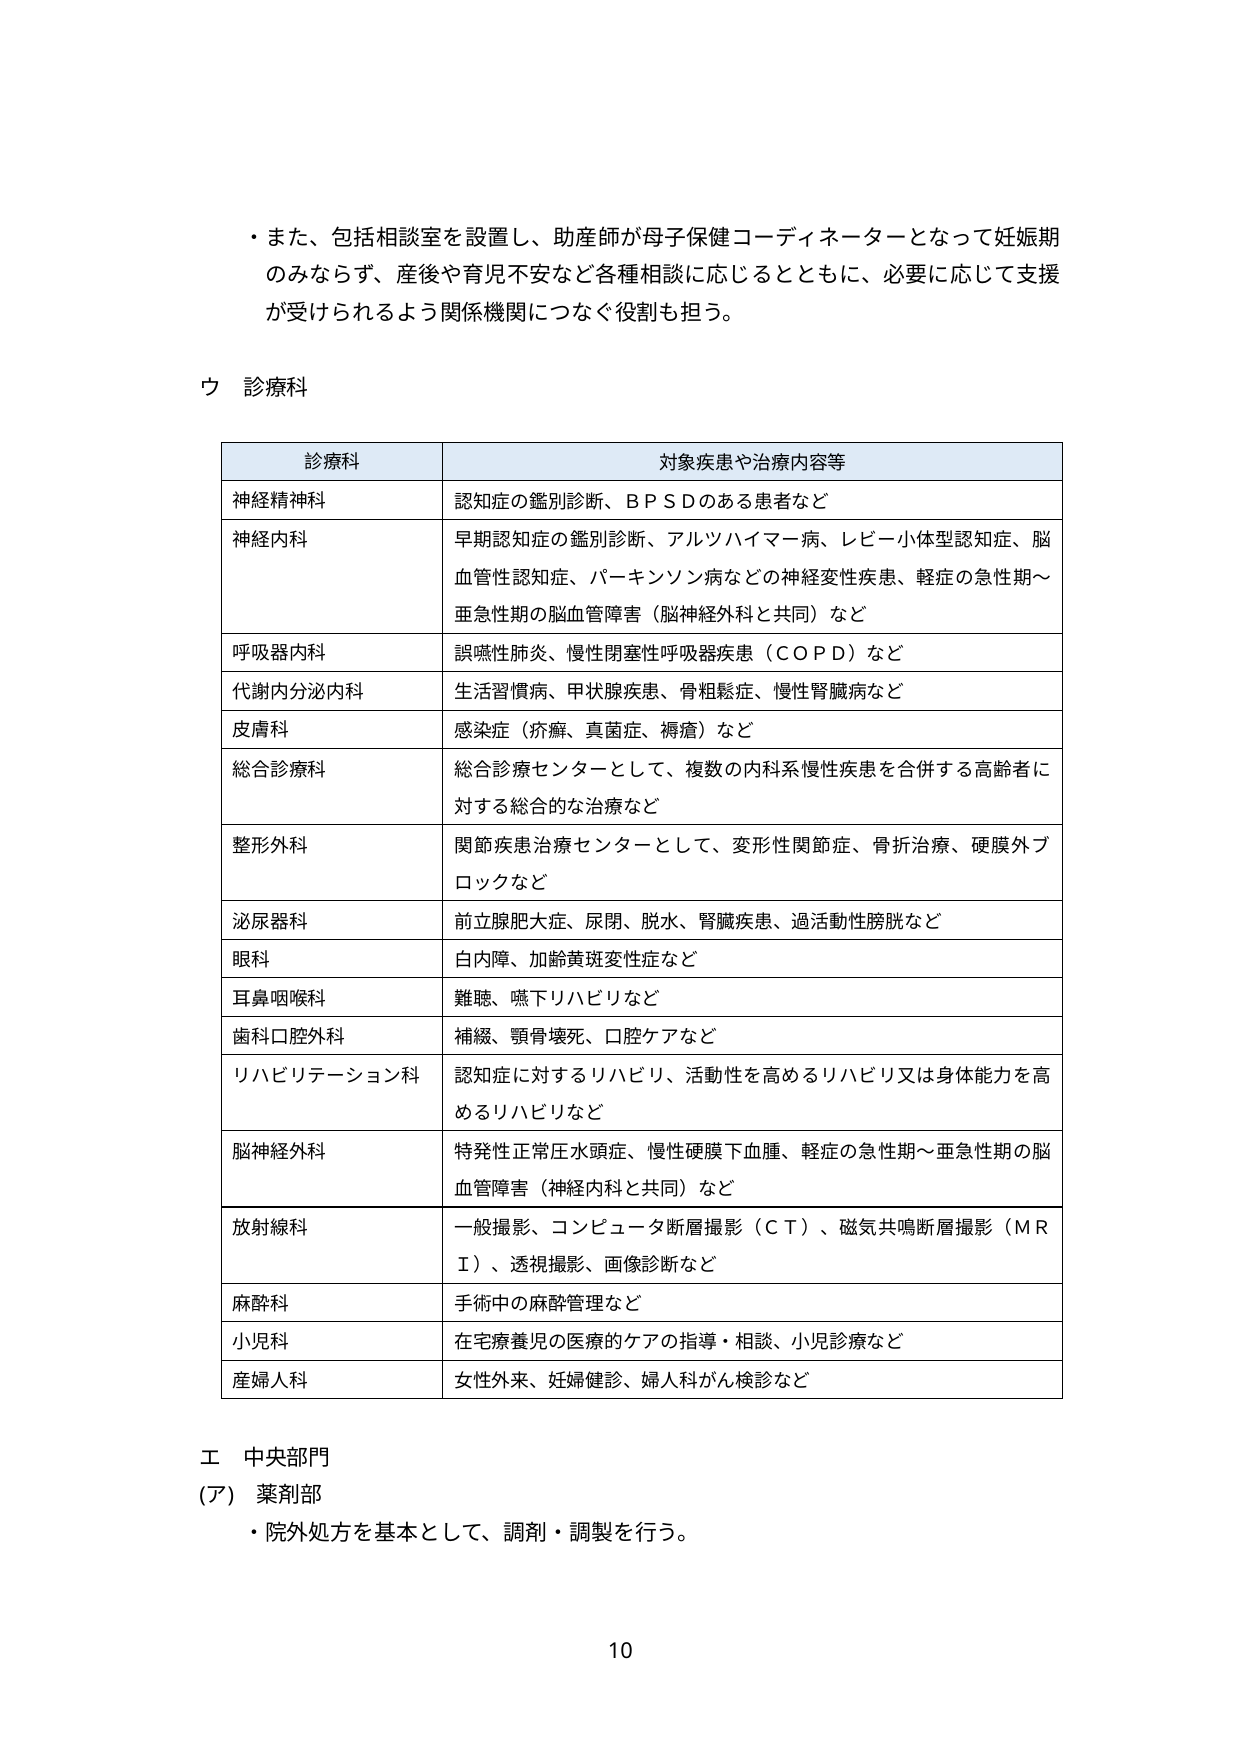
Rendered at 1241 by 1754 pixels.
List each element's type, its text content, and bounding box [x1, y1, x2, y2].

table_cell 総合診療センターとして、複数の内科系慢性疾患を合併する高齢者に対する総合的な治療など [443, 749, 1062, 824]
table_cell 脳神経外科 [222, 1131, 442, 1206]
table_cell 特発性正常圧水頭症、慢性硬膜下血腫、軽症の急性期～亜急性期の脳血管障害（神経内科と共同）など [443, 1131, 1062, 1206]
table_cell 手術中の麻酔管理など [443, 1284, 1062, 1321]
table_cell 早期認知症の鑑別診断、アルツハイマー病、レビー小体型認知症、脳血管性認知症、パーキンソン病などの神経変性疾患、軽症の急性期～亜急性期の脳血管障害（脳神経外科と共同）など [443, 520, 1062, 632]
table_cell 耳鼻咽喉科 [222, 978, 442, 1016]
table_cell 泌尿器科 [222, 901, 442, 939]
table_cell 難聴、嚥下リハビリなど [443, 978, 1062, 1016]
table_cell 麻酔科 [222, 1284, 442, 1321]
table_header 診療科 [222, 443, 442, 480]
table_cell 放射線科 [222, 1208, 442, 1282]
text エ 中央部門 [177, 1437, 1063, 1474]
text (ア) 薬剤部 [177, 1474, 1063, 1512]
table_cell 神経内科 [222, 520, 442, 632]
text ウ 診療科 [177, 367, 1063, 404]
table_cell 整形外科 [222, 825, 442, 900]
table_cell 女性外来、妊婦健診、婦人科がん検診など [443, 1361, 1062, 1398]
table_cell 認知症に対するリハビリ、活動性を高めるリハビリ又は身体能力を高めるリハビリなど [443, 1055, 1062, 1130]
table_cell 歯科口腔外科 [222, 1017, 442, 1054]
text ・院外処方を基本として、調剤・調製を行う。 [243, 1512, 1063, 1549]
table_cell 産婦人科 [222, 1361, 442, 1398]
table_cell 皮膚科 [222, 711, 442, 748]
table_cell 前立腺肥大症、尿閉、脱水、腎臓疾患、過活動性膀胱など [443, 901, 1062, 939]
table_cell 認知症の鑑別診断、ＢＰＳＤのある患者など [443, 481, 1062, 519]
text ・また、包括相談室を設置し、助産師が母子保健コーディネーターとなって妊娠期のみならず、産後や育児不安など各種相談に応じるとともに、必要に応じて支援が受けられるよう関係機関につなぐ役割も担う。 [243, 217, 1063, 329]
table_cell 小児科 [222, 1322, 442, 1359]
table_cell 関節疾患治療センターとして、変形性関節症、骨折治療、硬膜外ブロックなど [443, 825, 1062, 900]
table_cell 代謝内分泌内科 [222, 672, 442, 709]
table_cell 感染症（疥癬、真菌症、褥瘡）など [443, 711, 1062, 748]
table_header 対象疾患や治療内容等 [443, 443, 1062, 480]
table_cell 神経精神科 [222, 481, 442, 519]
table_cell 一般撮影、コンピュータ断層撮影（ＣＴ）、磁気共鳴断層撮影（ＭＲＩ）、透視撮影、画像診断など [443, 1208, 1062, 1282]
table_cell 誤嚥性肺炎、慢性閉塞性呼吸器疾患（ＣＯＰＤ）など [443, 634, 1062, 671]
table_cell 総合診療科 [222, 749, 442, 824]
table_cell 眼科 [222, 940, 442, 977]
table_cell 白内障、加齢黄斑変性症など [443, 940, 1062, 977]
table_cell 在宅療養児の医療的ケアの指導・相談、小児診療など [443, 1322, 1062, 1359]
table_cell 生活習慣病、甲状腺疾患、骨粗鬆症、慢性腎臓病など [443, 672, 1062, 709]
table_cell 呼吸器内科 [222, 634, 442, 671]
table_cell リハビリテーション科 [222, 1055, 442, 1130]
table_cell 補綴、顎骨壊死、口腔ケアなど [443, 1017, 1062, 1054]
